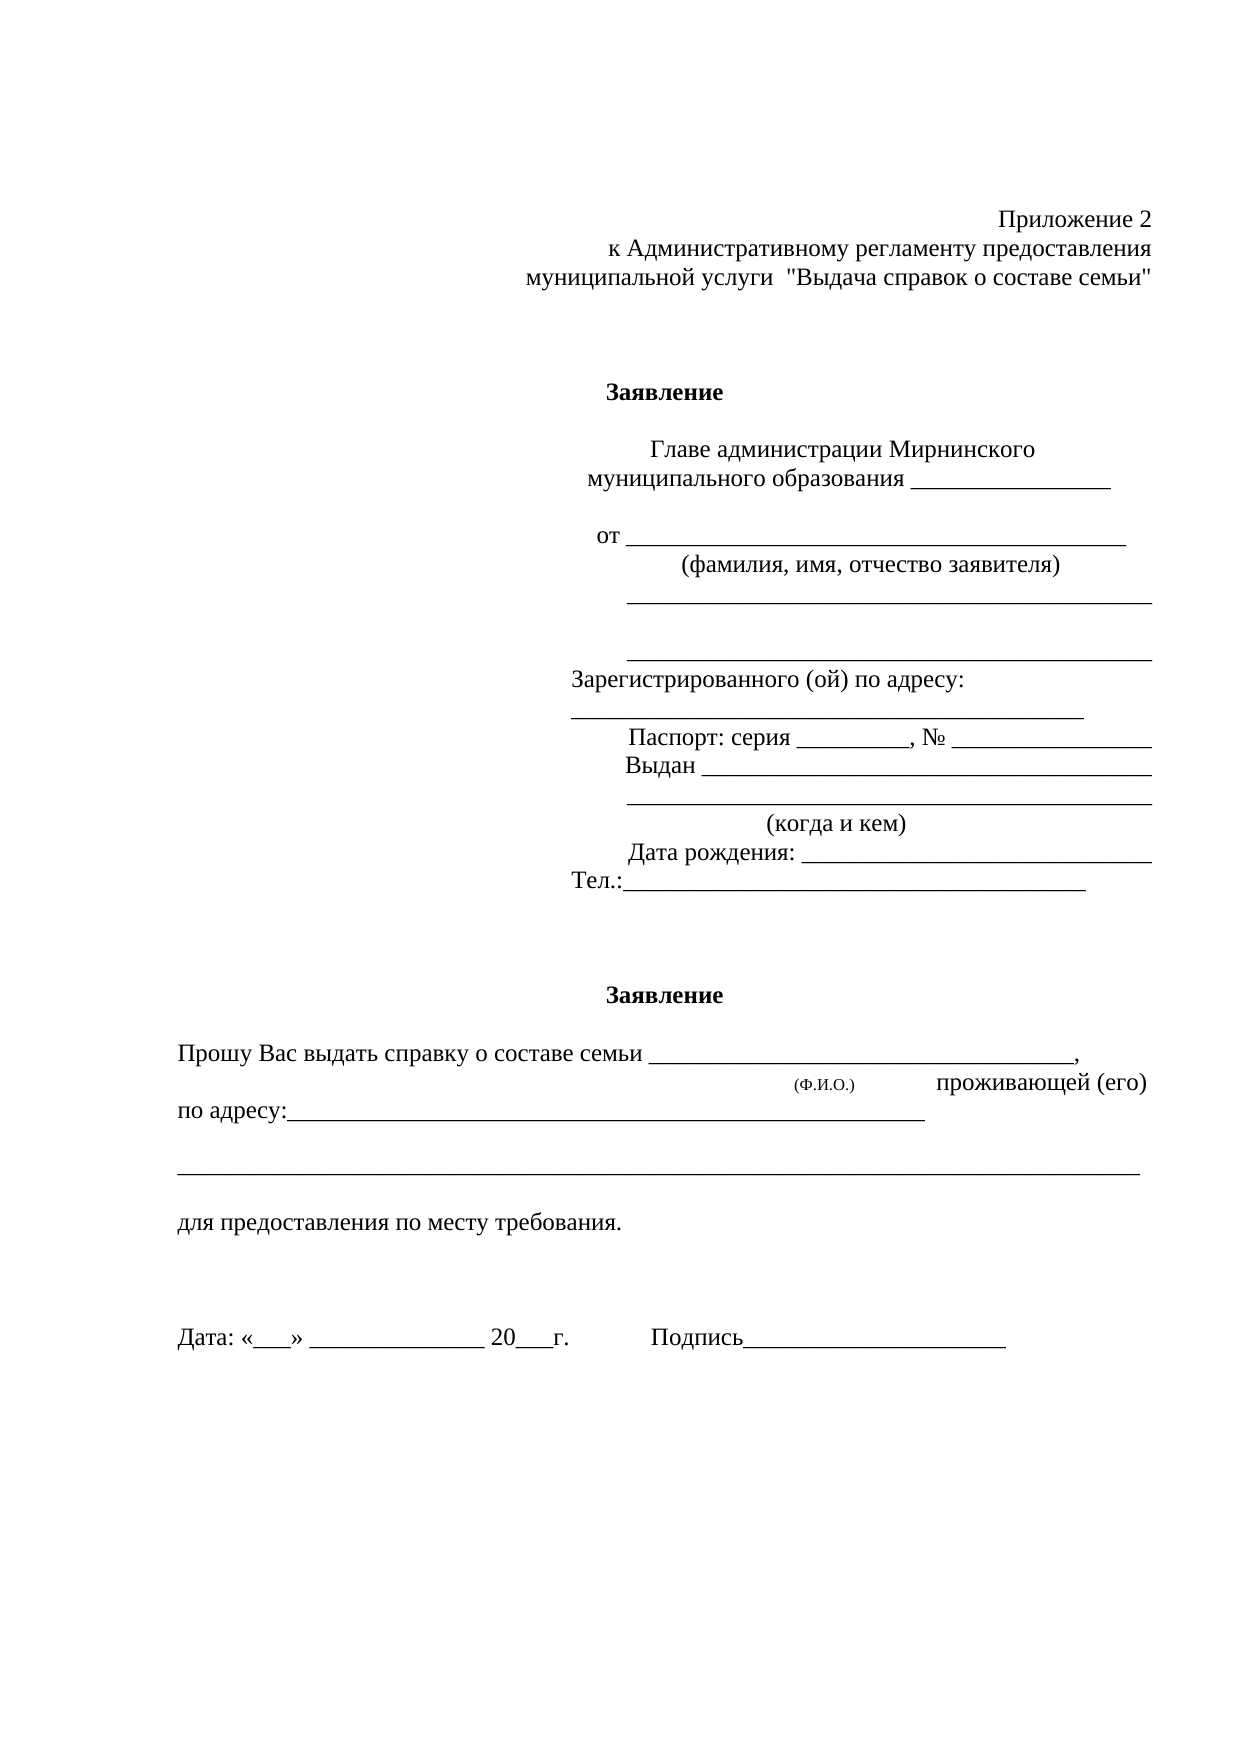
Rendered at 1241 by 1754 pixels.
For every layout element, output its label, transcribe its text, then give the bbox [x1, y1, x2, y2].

text __________________________________________ [177, 578, 1152, 607]
text Главе администрации Мирнинского [177, 434, 1152, 463]
text от ________________________________________ [177, 521, 1152, 549]
text Дата: «___» ______________ 20___г. Подпись_____________________ [177, 1322, 1152, 1351]
text __________________________________________ [177, 607, 1152, 664]
text для предоставления по месту требования. [177, 1207, 1152, 1236]
text Выдан ____________________________________ [177, 751, 1152, 779]
text Прошу Вас выдать справку о составе семьи __________________________________, [177, 1038, 1152, 1067]
text к Административному регламенту предоставления [177, 233, 1152, 262]
text муниципальной услуги "Выдача справок о составе семьи" [177, 262, 1152, 291]
text _________________________________________ [177, 693, 1152, 722]
text (фамилия, имя, отчество заявителя) [177, 549, 1152, 578]
text __________________________________________ [177, 779, 1152, 808]
text Заявление [177, 981, 1152, 1009]
text (Ф.И.О.) проживающей (его) по адресу:___________________________________________________ [177, 1067, 1152, 1124]
text Паспорт: серия _________, № ________________ [177, 722, 1152, 751]
text Тел.:_____________________________________ [177, 866, 1152, 894]
text Приложение 2 [177, 204, 1152, 233]
text муниципального образования ________________ [177, 463, 1152, 492]
text (когда и кем) [177, 808, 1152, 837]
text _____________________________________________________________________________ [177, 1149, 1152, 1178]
text Зарегистрированного (ой) по адресу: [177, 664, 1152, 693]
text Дата рождения: ____________________________ [177, 837, 1152, 866]
text Заявление [177, 377, 1152, 406]
